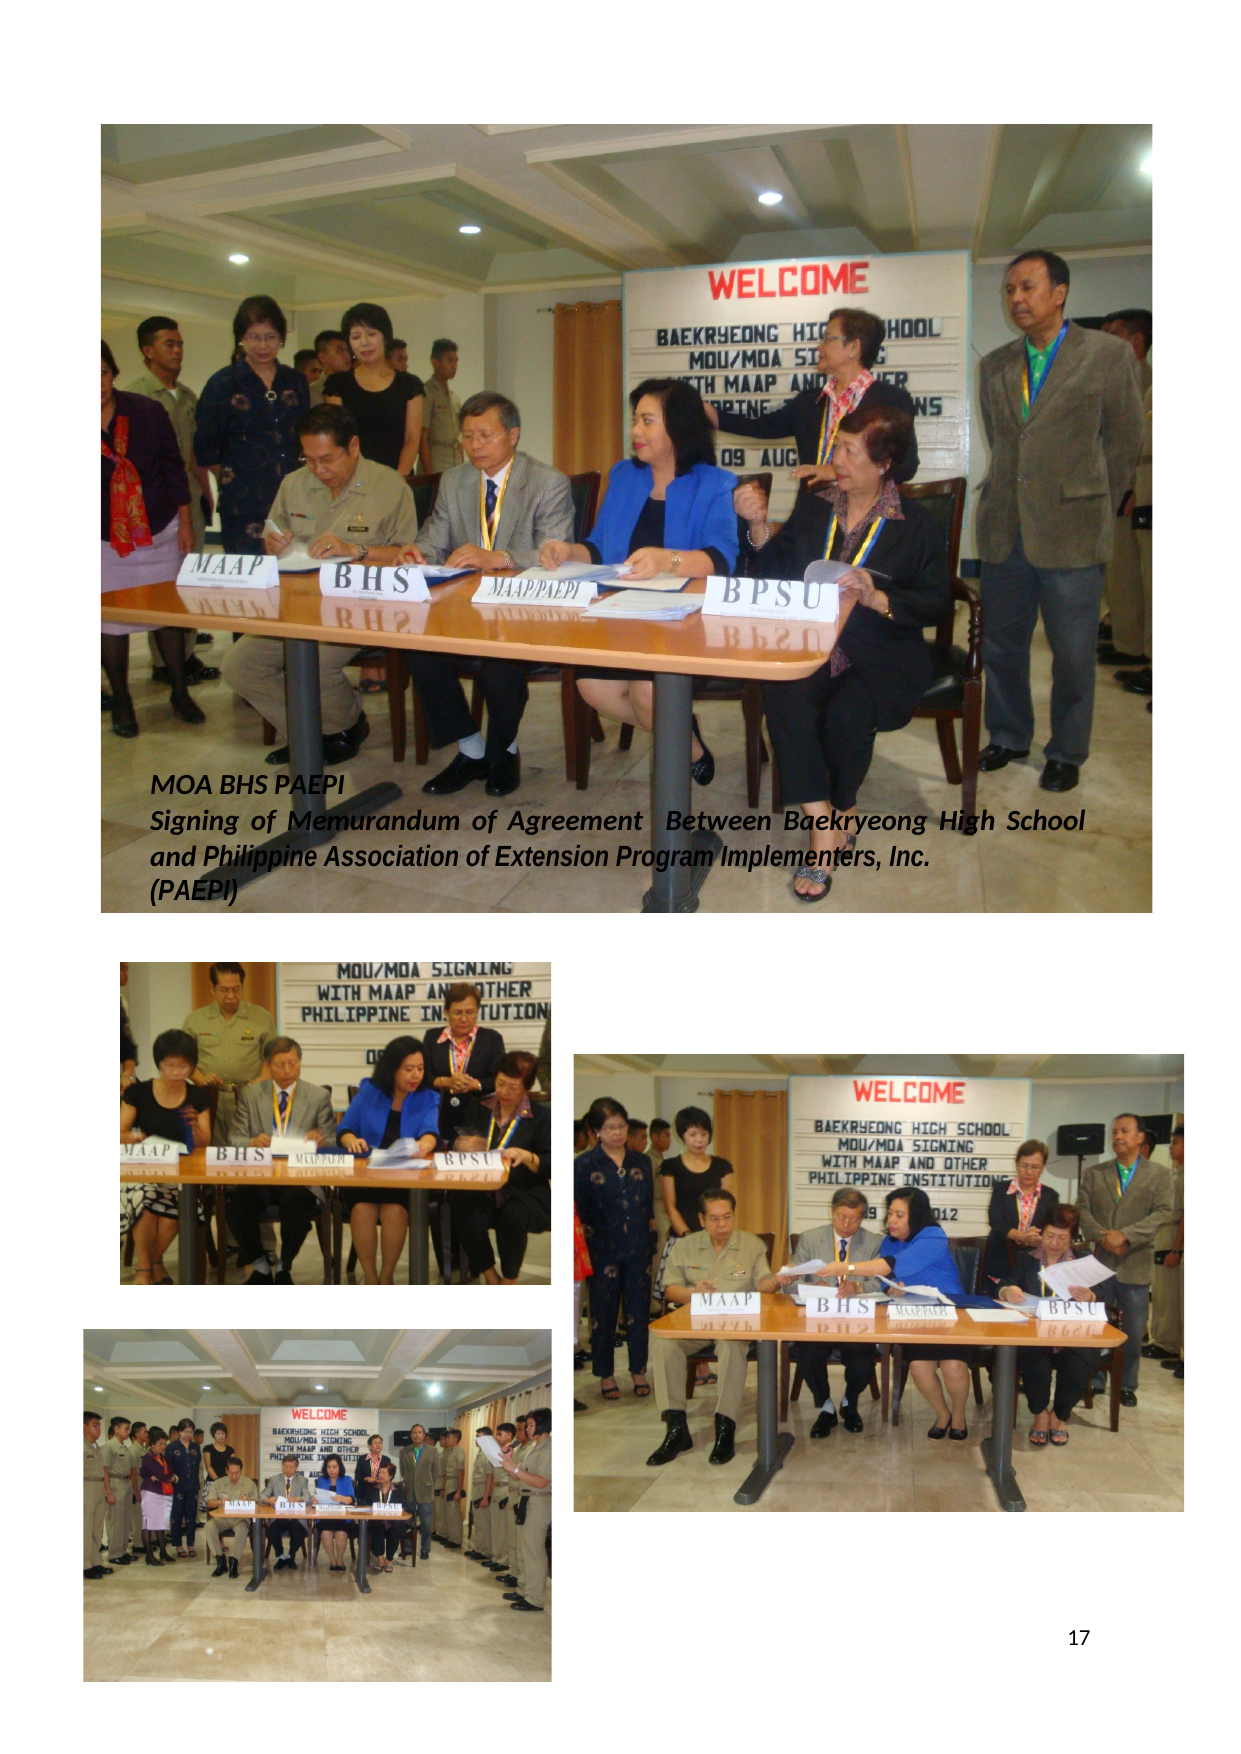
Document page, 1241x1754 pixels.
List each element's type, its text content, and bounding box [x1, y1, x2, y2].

text MOA BHS PAEPI [150, 766, 1090, 802]
text (PAEPI) [150, 873, 1090, 907]
picture [100, 124, 1153, 913]
picture [83, 1329, 552, 1682]
picture [120, 962, 552, 1285]
text Signing of Memurandum of Agreement Between Baekryeong High School and Philippine Association of Extension Program Implementers, Inc. [150, 802, 1090, 873]
picture [573, 1054, 1185, 1512]
